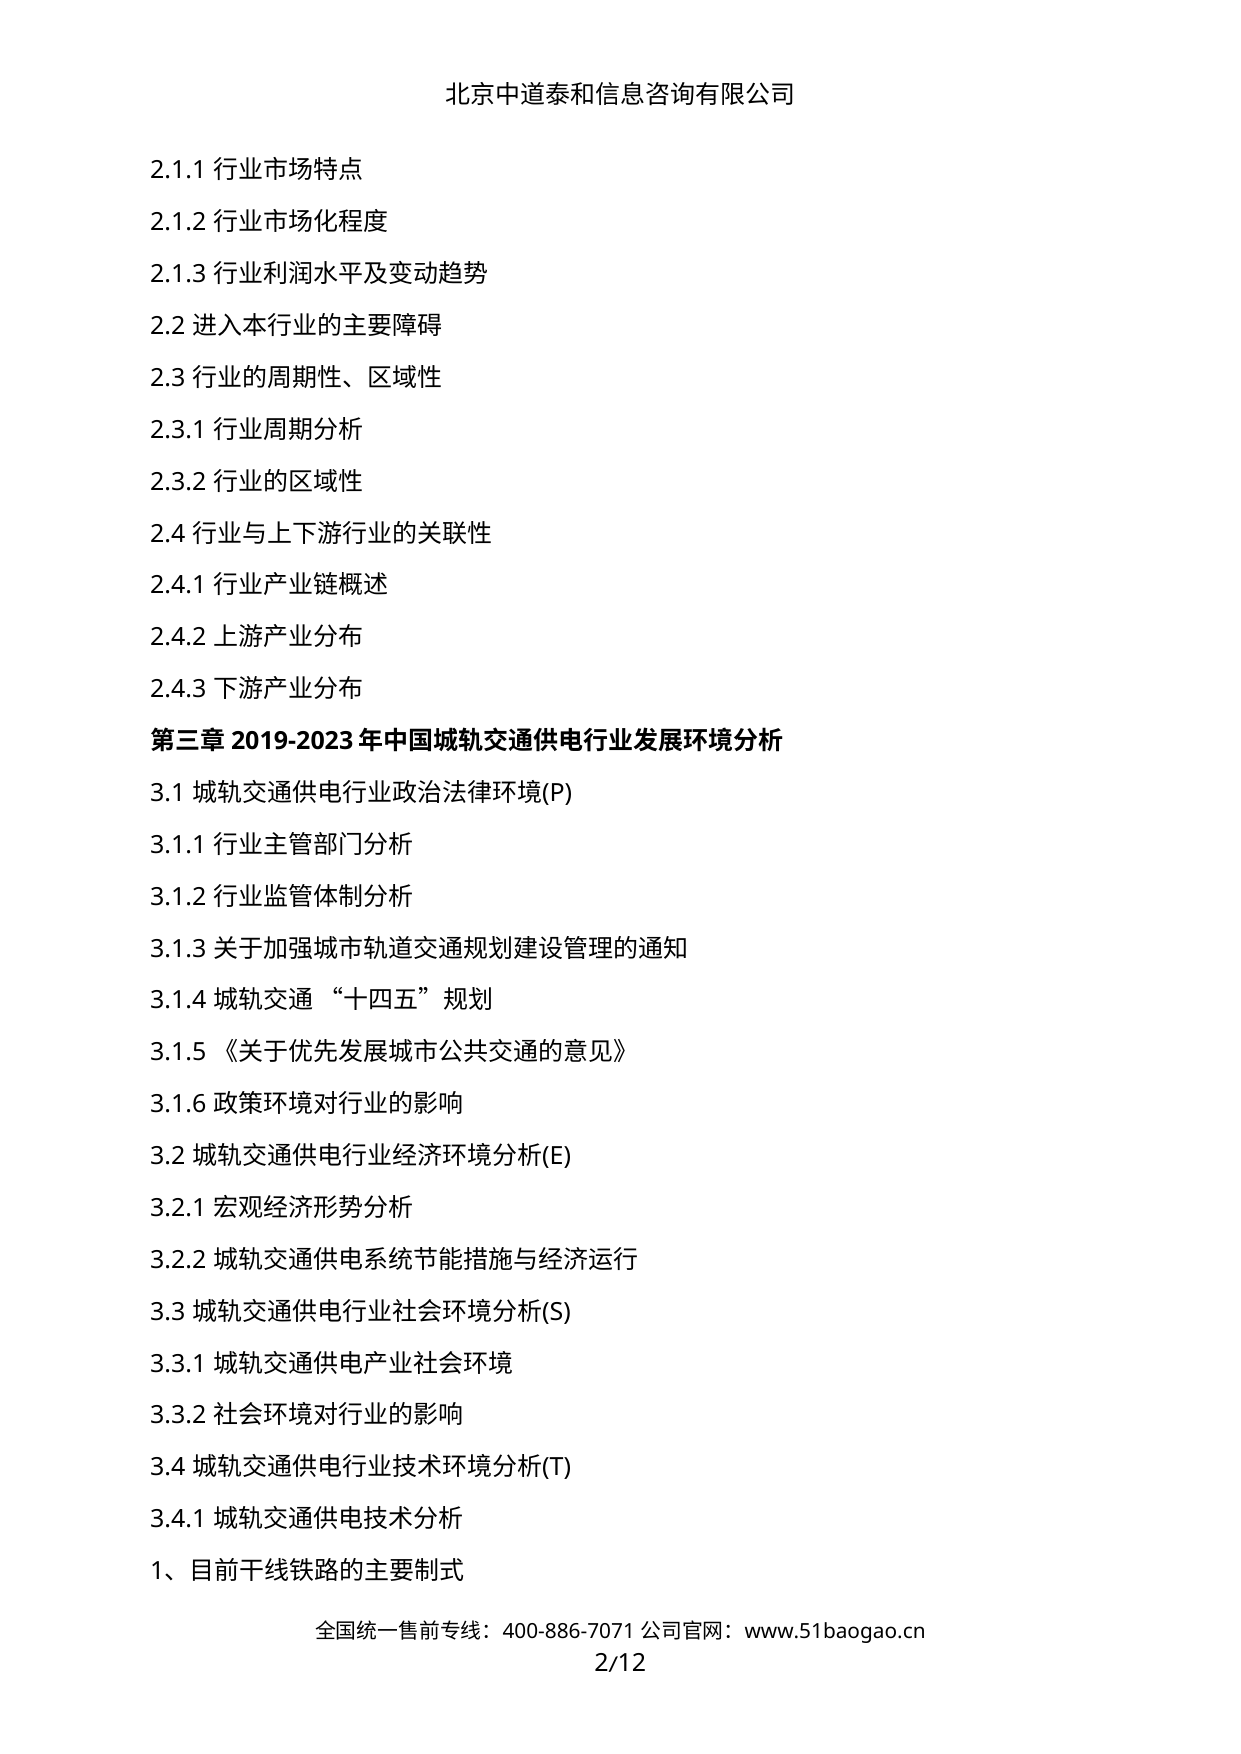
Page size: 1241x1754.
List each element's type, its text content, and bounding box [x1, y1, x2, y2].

text 2.1.3 行业利润水平及变动趋势 [150, 254, 1090, 290]
text 3.1.6 政策环境对行业的影响 [150, 1084, 1090, 1120]
text 3.3.2 社会环境对行业的影响 [150, 1395, 1090, 1431]
text 3.3 城轨交通供电行业社会环境分析(S) [150, 1291, 1090, 1327]
text 3.4.1 城轨交通供电技术分析 [150, 1499, 1090, 1535]
text 3.1.3 关于加强城市轨道交通规划建设管理的通知 [150, 928, 1090, 964]
text 3.3.1 城轨交通供电产业社会环境 [150, 1343, 1090, 1379]
text 2.4.2 上游产业分布 [150, 617, 1090, 653]
text 2.4.3 下游产业分布 [150, 669, 1090, 705]
text 2.4 行业与上下游行业的关联性 [150, 513, 1090, 549]
text 第三章 2019-2023年中国城轨交通供电行业发展环境分析 [150, 721, 1090, 757]
text 3.2.2 城轨交通供电系统节能措施与经济运行 [150, 1239, 1090, 1276]
text 2.3.1 行业周期分析 [150, 409, 1090, 446]
text 3.1.1 行业主管部门分析 [150, 824, 1090, 861]
text 3.1 城轨交通供电行业政治法律环境(P) [150, 772, 1090, 809]
text 3.1.4 城轨交通 “十四五”规划 [150, 980, 1090, 1016]
text 3.1.5 《关于优先发展城市公共交通的意见》 [150, 1032, 1090, 1068]
text 2.3 行业的周期性、区域性 [150, 357, 1090, 394]
text 2.2 进入本行业的主要障碍 [150, 306, 1090, 342]
text 2.3.2 行业的区域性 [150, 461, 1090, 497]
text 2.4.1 行业产业链概述 [150, 565, 1090, 601]
text 2.1.1 行业市场特点 [150, 150, 1090, 186]
text 2.1.2 行业市场化程度 [150, 202, 1090, 238]
text 3.4 城轨交通供电行业技术环境分析(T) [150, 1447, 1090, 1483]
text 3.2 城轨交通供电行业经济环境分析(E) [150, 1136, 1090, 1172]
text 3.2.1 宏观经济形势分析 [150, 1187, 1090, 1224]
text 3.1.2 行业监管体制分析 [150, 876, 1090, 912]
text 1、目前干线铁路的主要制式 [150, 1551, 1090, 1587]
